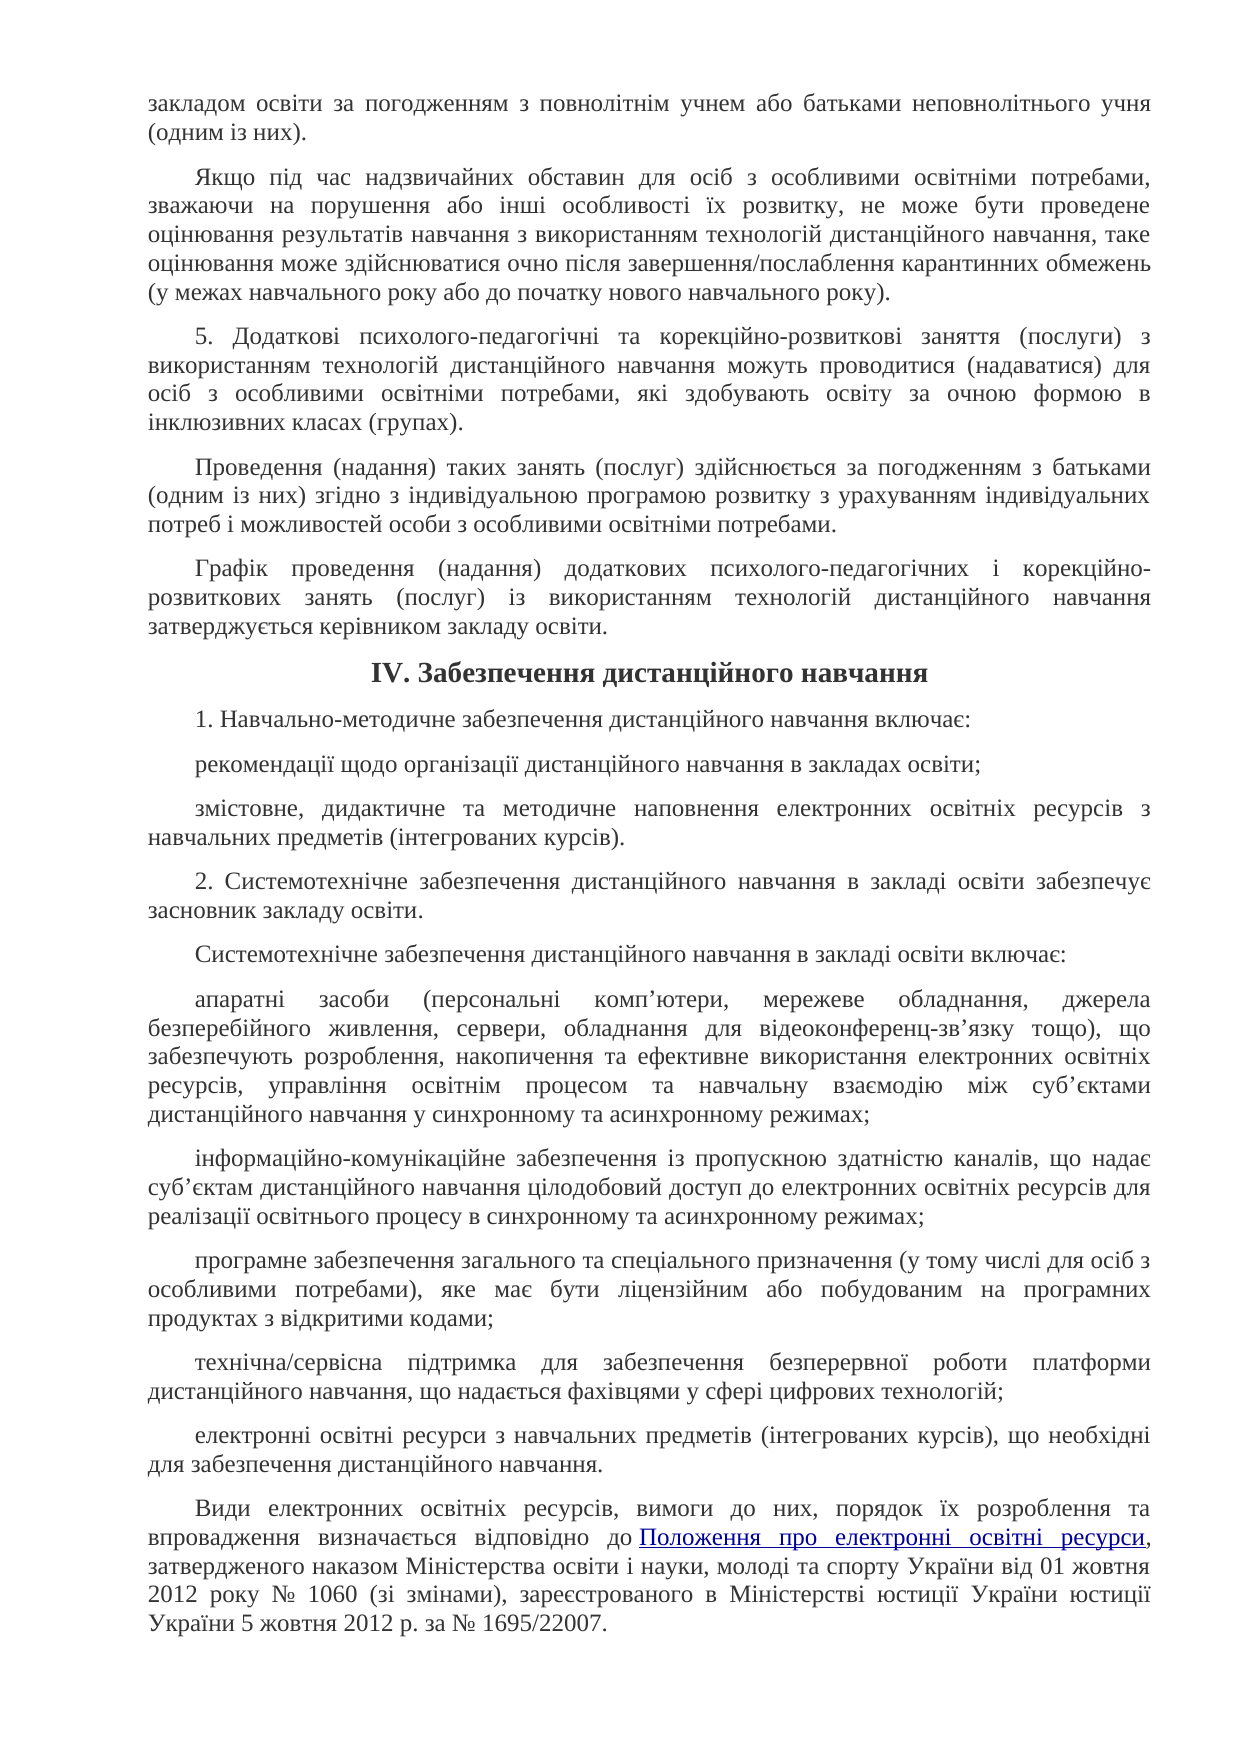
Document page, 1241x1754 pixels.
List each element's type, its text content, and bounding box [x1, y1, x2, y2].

text Якщо під час надзвичайних обставин для осіб з особливими освітніми потребами, зважаючи на порушення або інші особливості їх розвитку, не може бути проведене оцінювання результатів навчання з використанням технологій дистанційного навчання, таке оцінювання може здійснюватися очно після завершення/послаблення карантинних обмежень (у межах навчального року або до початку нового навчального року). [148, 162, 1152, 305]
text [148, 88, 1152, 146]
text апаратні засоби (персональні комп’ютери, мережеве обладнання, джерела безперебійного живлення, сервери, обладнання для відеоконференц-зв’язку тощо), що забезпечують розроблення, накопичення та ефективне використання електронних освітніх ресурсів, управління освітнім процесом та навчальну взаємодію між суб’єктами дистанційного навчання у синхронному та асинхронному режимах; [148, 984, 1152, 1128]
text інформаційно-комунікаційне забезпечення із пропускною здатністю каналів, що надає суб’єктам дистанційного навчання цілодобовий доступ до електронних освітніх ресурсів для реалізації освітнього процесу в синхронному та асинхронному режимах; [148, 1143, 1152, 1229]
text 1. Навчально-методичне забезпечення дистанційного навчання включає: [148, 704, 1152, 733]
text технічна/сервісна підтримка для забезпечення безперервної роботи платформи дистанційного навчання, що надається фахівцями у сфері цифрових технологій; [148, 1347, 1152, 1404]
text рекомендації щодо організації дистанційного навчання в закладах освіти; [148, 749, 1152, 778]
text електронні освітні ресурси з навчальних предметів (інтегрованих курсів), що необхідні для забезпечення дистанційного навчання. [148, 1420, 1152, 1478]
text змістовне, дидактичне та методичне наповнення електронних освітніх ресурсів з навчальних предметів (інтегрованих курсів). [148, 793, 1152, 851]
text Графік проведення (надання) додаткових психолого-педагогічних і корекційно-розвиткових занять (послуг) із використанням технологій дистанційного навчання затверджується керівником закладу освіти. [148, 553, 1152, 640]
text 5. Додаткові психолого-педагогічні та корекційно-розвиткові заняття (послуги) з використанням технологій дистанційного навчання можуть проводитися (надаватися) для осіб з особливими освітніми потребами, які здобувають освіту за очною формою в інклюзивних класах (групах). [148, 321, 1152, 436]
text Види електронних освітніх ресурсів, вимоги до них, порядок їх розроблення та впровадження визначається відповідно до Положення про електронні освітні ресурси, затвердженого наказом Міністерства освіти і науки, молоді та спорту України від 01 жовтня 2012 року № 1060 (зі змінами), зареєстрованого в Міністерстві юстиції України юстиції України 5 жовтня 2012 р. за № 1695/22007. [148, 1493, 1152, 1637]
text 2. Системотехнічне забезпечення дистанційного навчання в закладі освіти забезпечує засновник закладу освіти. [148, 866, 1152, 924]
text Системотехнічне забезпечення дистанційного навчання в закладі освіти включає: [148, 939, 1152, 968]
text Проведення (надання) таких занять (послуг) здійснюється за погодженням з батьками (одним із них) згідно з індивідуальною програмою розвитку з урахуванням індивідуальних потреб і можливостей особи з особливими освітніми потребами. [148, 452, 1152, 538]
text програмне забезпечення загального та спеціального призначення (у тому числі для осіб з особливими потребами), яке має бути ліцензійним або побудованим на програмних продуктах з відкритими кодами; [148, 1245, 1152, 1331]
text IV. Забезпечення дистанційного навчання [194, 655, 1105, 689]
